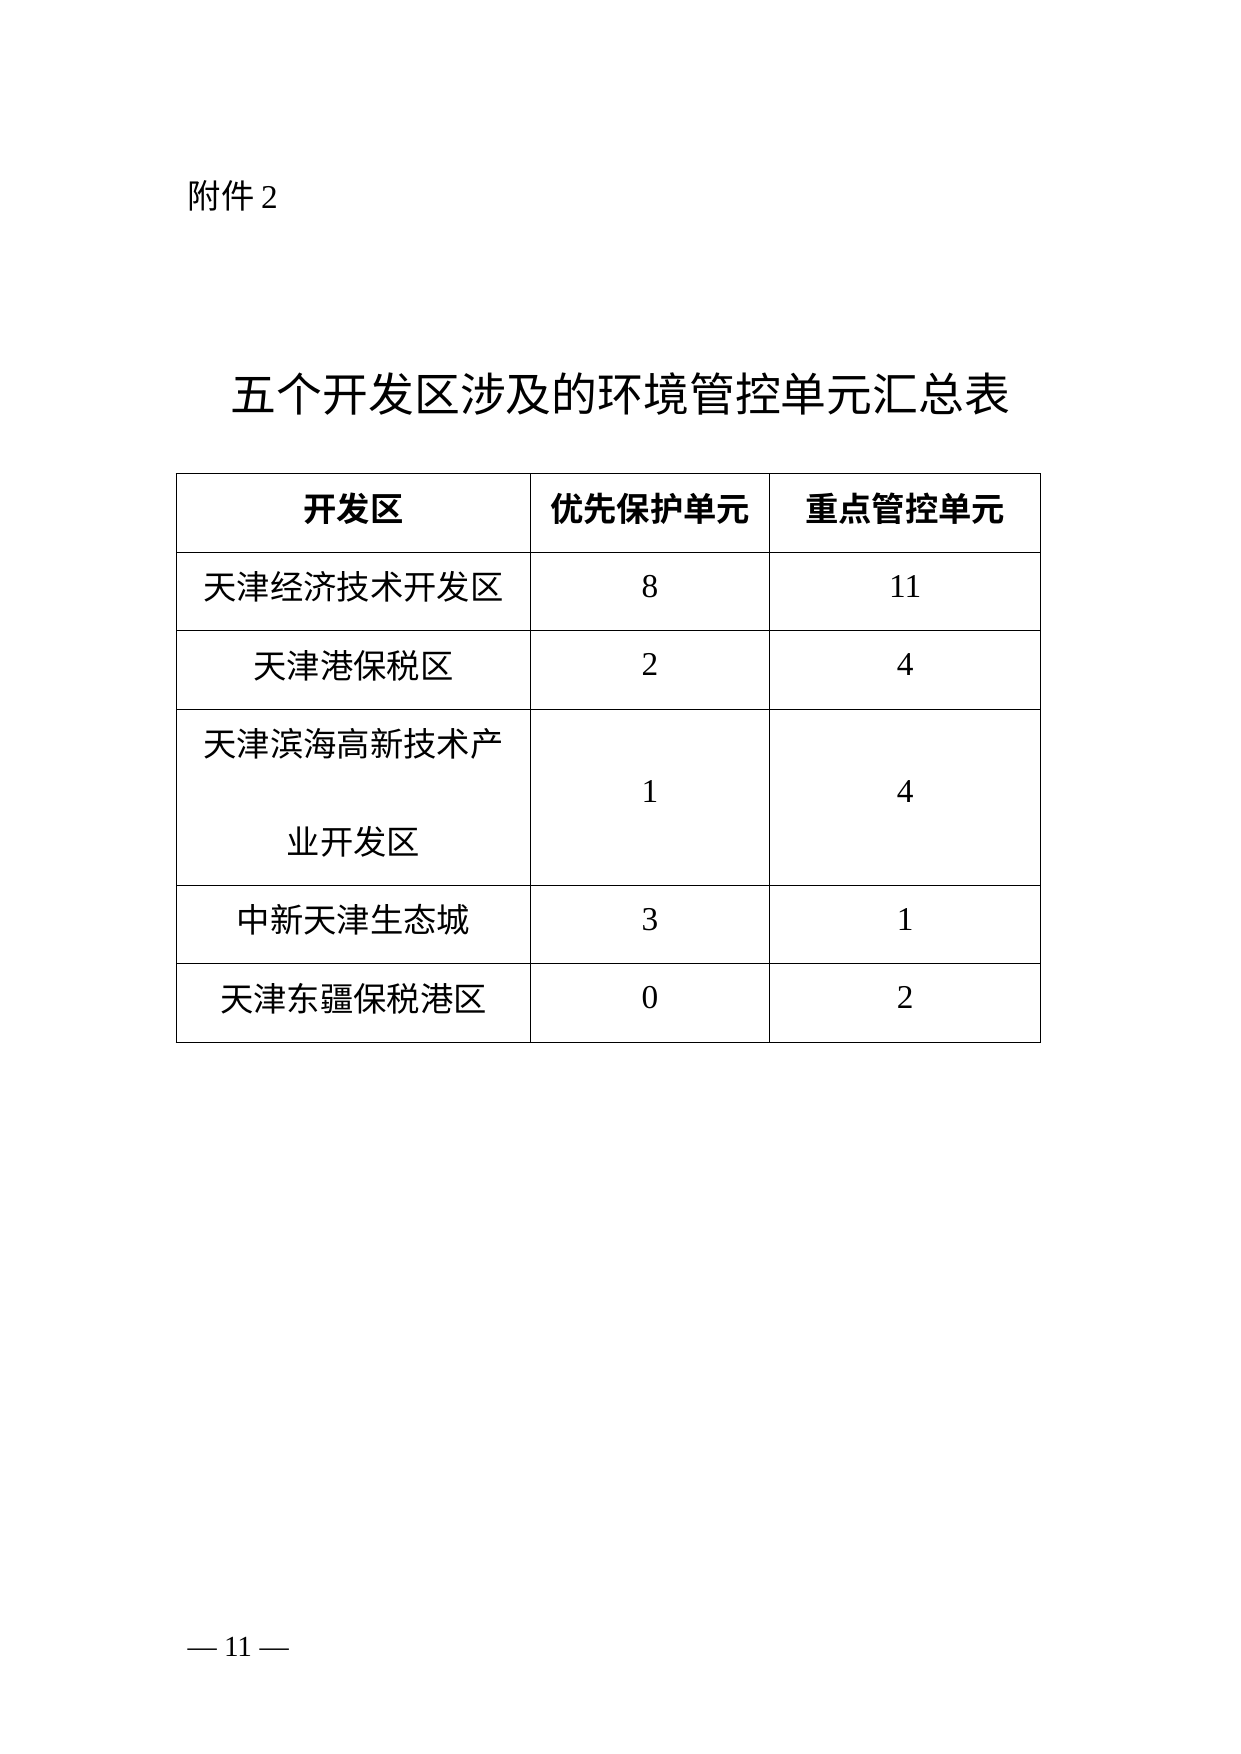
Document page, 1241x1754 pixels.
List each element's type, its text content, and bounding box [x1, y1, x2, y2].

table_cell 2 [770, 964, 1040, 1042]
table_cell 中新天津生态城 [177, 886, 530, 963]
text 附件2 [187, 162, 1053, 227]
table_header 开发区 [177, 474, 530, 552]
text 五个开发区涉及的环境管控单元汇总表 [187, 342, 1053, 440]
table_cell 4 [770, 631, 1040, 709]
table_cell 2 [531, 631, 769, 709]
table_cell 天津经济技术开发区 [177, 553, 530, 630]
table_header 重点管控单元 [770, 474, 1040, 552]
table_cell 0 [531, 964, 769, 1042]
table_cell 3 [531, 886, 769, 963]
table_cell 天津东疆保税港区 [177, 964, 530, 1042]
table_cell 天津港保税区 [177, 631, 530, 709]
table_cell 4 [770, 710, 1040, 885]
table_cell 1 [770, 886, 1040, 963]
table_cell 8 [531, 553, 769, 630]
table_header 优先保护单元 [531, 474, 769, 552]
table_cell 1 [531, 710, 769, 885]
table_cell 11 [770, 553, 1040, 630]
table_cell 天津滨海高新技术产业开发区 [177, 710, 530, 885]
